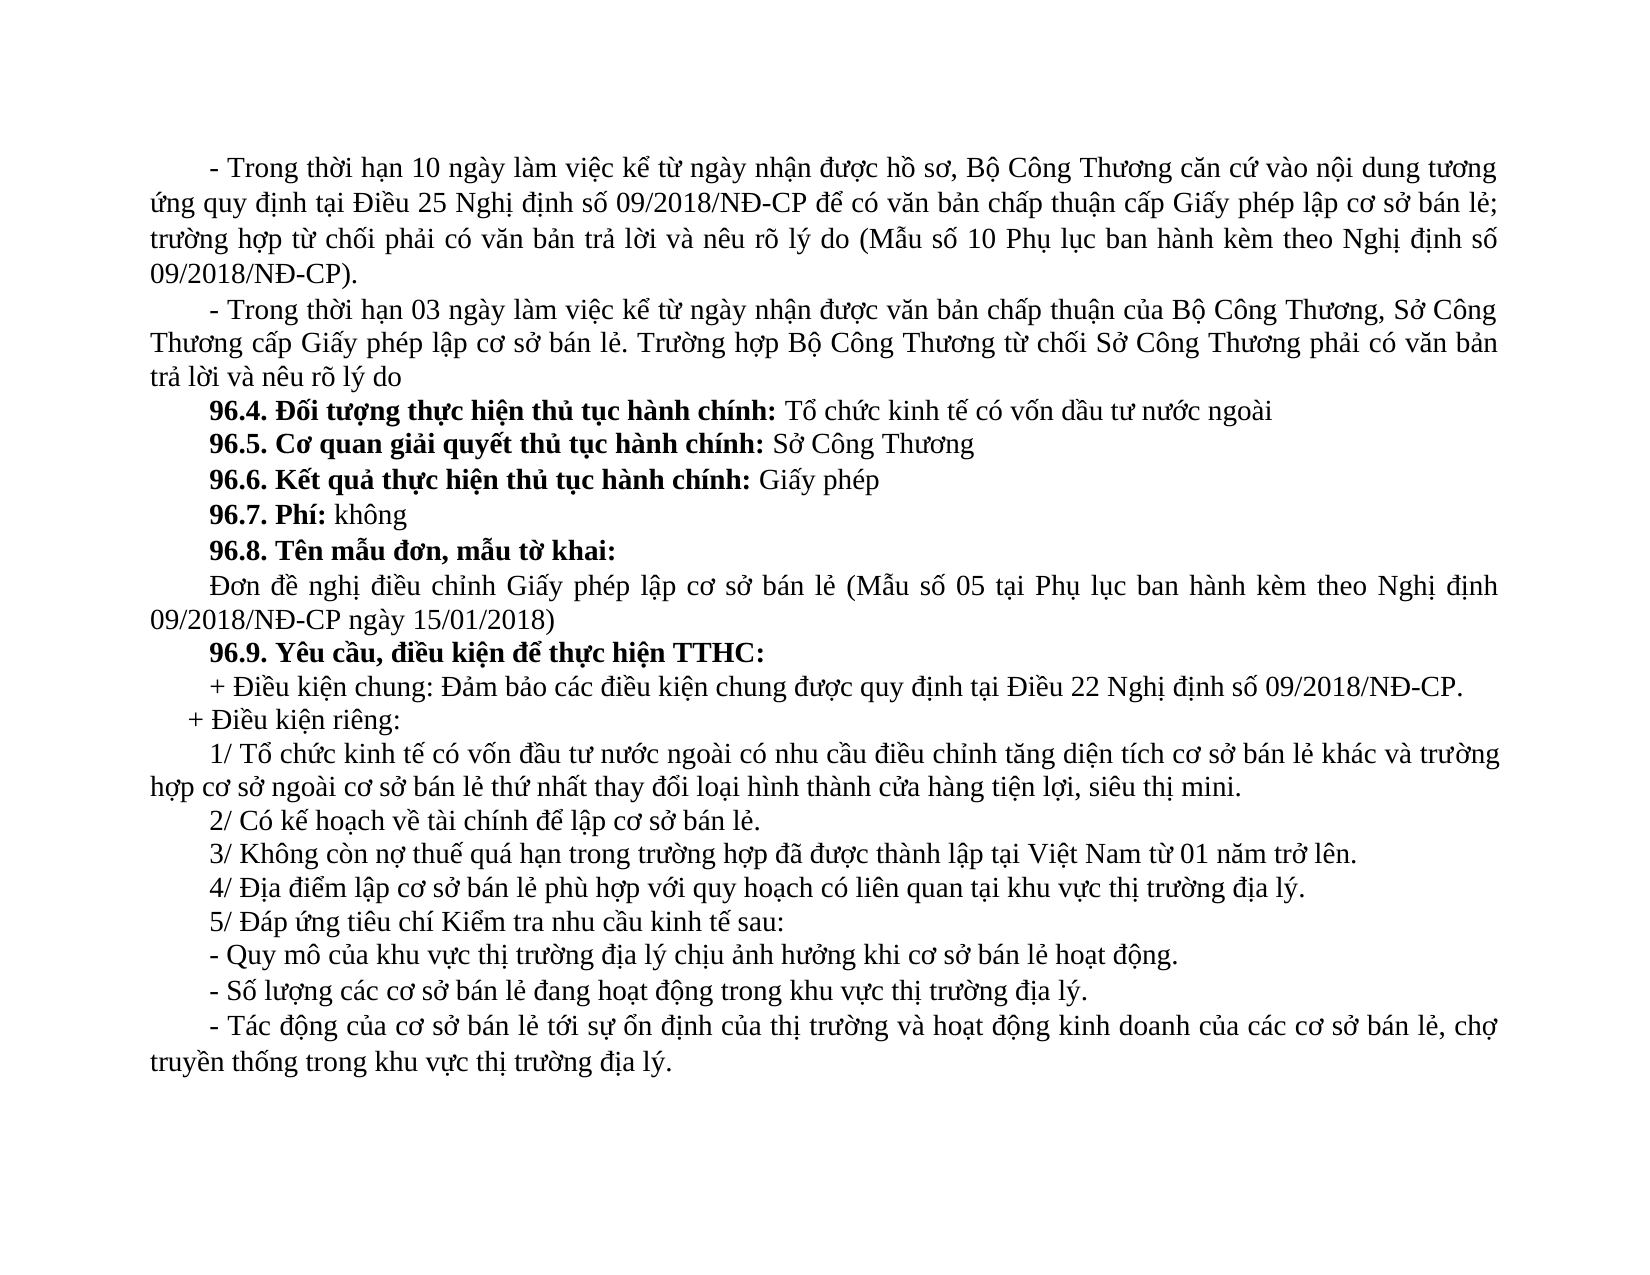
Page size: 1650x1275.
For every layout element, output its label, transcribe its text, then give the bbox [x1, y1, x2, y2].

text - Tác động của cơ sở bán lẻ tới sự ổn định của thị trường và hoạt động kinh doanh của các cơ sở bán lẻ, chợ truyền thống trong khu vực thị trường địa lý. [150, 1008, 1500, 1077]
list 96.4. Đối tượng thực hiện thủ tục hành chính: Tổ chức kinh tế có vốn dầu tư nước ngoài [150, 393, 1500, 426]
text - Số lượng các cơ sở bán lẻ đang hoạt động trong khu vực thị trường địa lý. [150, 973, 1500, 1006]
text - Trong thời hạn 10 ngày làm việc kể từ ngày nhận được hồ sơ, Bộ Công Thương căn cứ vào nội dung tương ứng quy định tại Điều 25 Nghị định số 09/2018/NĐ-CP để có văn bản chấp thuận cấp Giấy phép lập cơ sở bán lẻ; trường hợp từ chối phải có văn bản trả lời và nêu rõ lý do (Mẫu số 10 Phụ lục ban hành kèm theo Nghị định số 09/2018/NĐ-CP). [150, 150, 1500, 290]
text 96.8. Tên mẫu đơn, mẫu tờ khai: [150, 533, 1500, 566]
list 2/ Có kế hoạch về tài chính để lập cơ sở bán lẻ. [150, 803, 1500, 837]
list 5/ Đáp ứng tiêu chí Kiểm tra nhu cầu kinh tế sau: [150, 904, 1500, 937]
list 3/ Không còn nợ thuế quá hạn trong trường hợp đã được thành lập tại Việt Nam từ 01 năm trở lên. [150, 837, 1500, 870]
list 4/ Địa điểm lập cơ sở bán lẻ phù hợp với quy hoạch có liên quan tại khu vực thị trường địa lý. [150, 870, 1500, 904]
text 96.6. Kết quả thực hiện thủ tục hành chính: Giấy phép [150, 462, 1500, 495]
list 1/ Tổ chức kinh tế có vốn đầu tư nước ngoài có nhu cầu điều chỉnh tăng diện tích cơ sở bán lẻ khác và trường hợp cơ sở ngoài cơ sở bán lẻ thứ nhất thay đổi loại hình thành cửa hàng tiện lợi, siêu thị mini. [150, 736, 1500, 803]
text 96.7. Phí: không [150, 497, 1500, 531]
list + Điều kiện riêng: [150, 702, 1500, 736]
list - Trong thời hạn 03 ngày làm việc kể từ ngày nhận được văn bản chấp thuận của Bộ Công Thương, Sở Công Thương cấp Giấy phép lập cơ sở bán lẻ. Trường hợp Bộ Công Thương từ chối Sở Công Thương phải có văn bản trả lời và nêu rõ lý do [150, 292, 1500, 393]
text 96.5. Cơ quan giải quyết thủ tục hành chính: Sở Công Thương [150, 426, 1500, 460]
text - Quy mô của khu vực thị trường địa lý chịu ảnh hưởng khi cơ sở bán lẻ hoạt động. [150, 937, 1500, 971]
list 96.9. Yêu cầu, điều kiện để thực hiện TTHC: [150, 635, 1500, 669]
list Đơn đề nghị điều chỉnh Giấy phép lập cơ sở bán lẻ (Mẫu số 05 tại Phụ lục ban hành kèm theo Nghị định 09/2018/NĐ-CP ngày 15/01/2018) [150, 568, 1500, 635]
list + Điều kiện chung: Đảm bảo các điều kiện chung được quy định tại Điều 22 Nghị định số 09/2018/NĐ-CP. [150, 669, 1500, 702]
